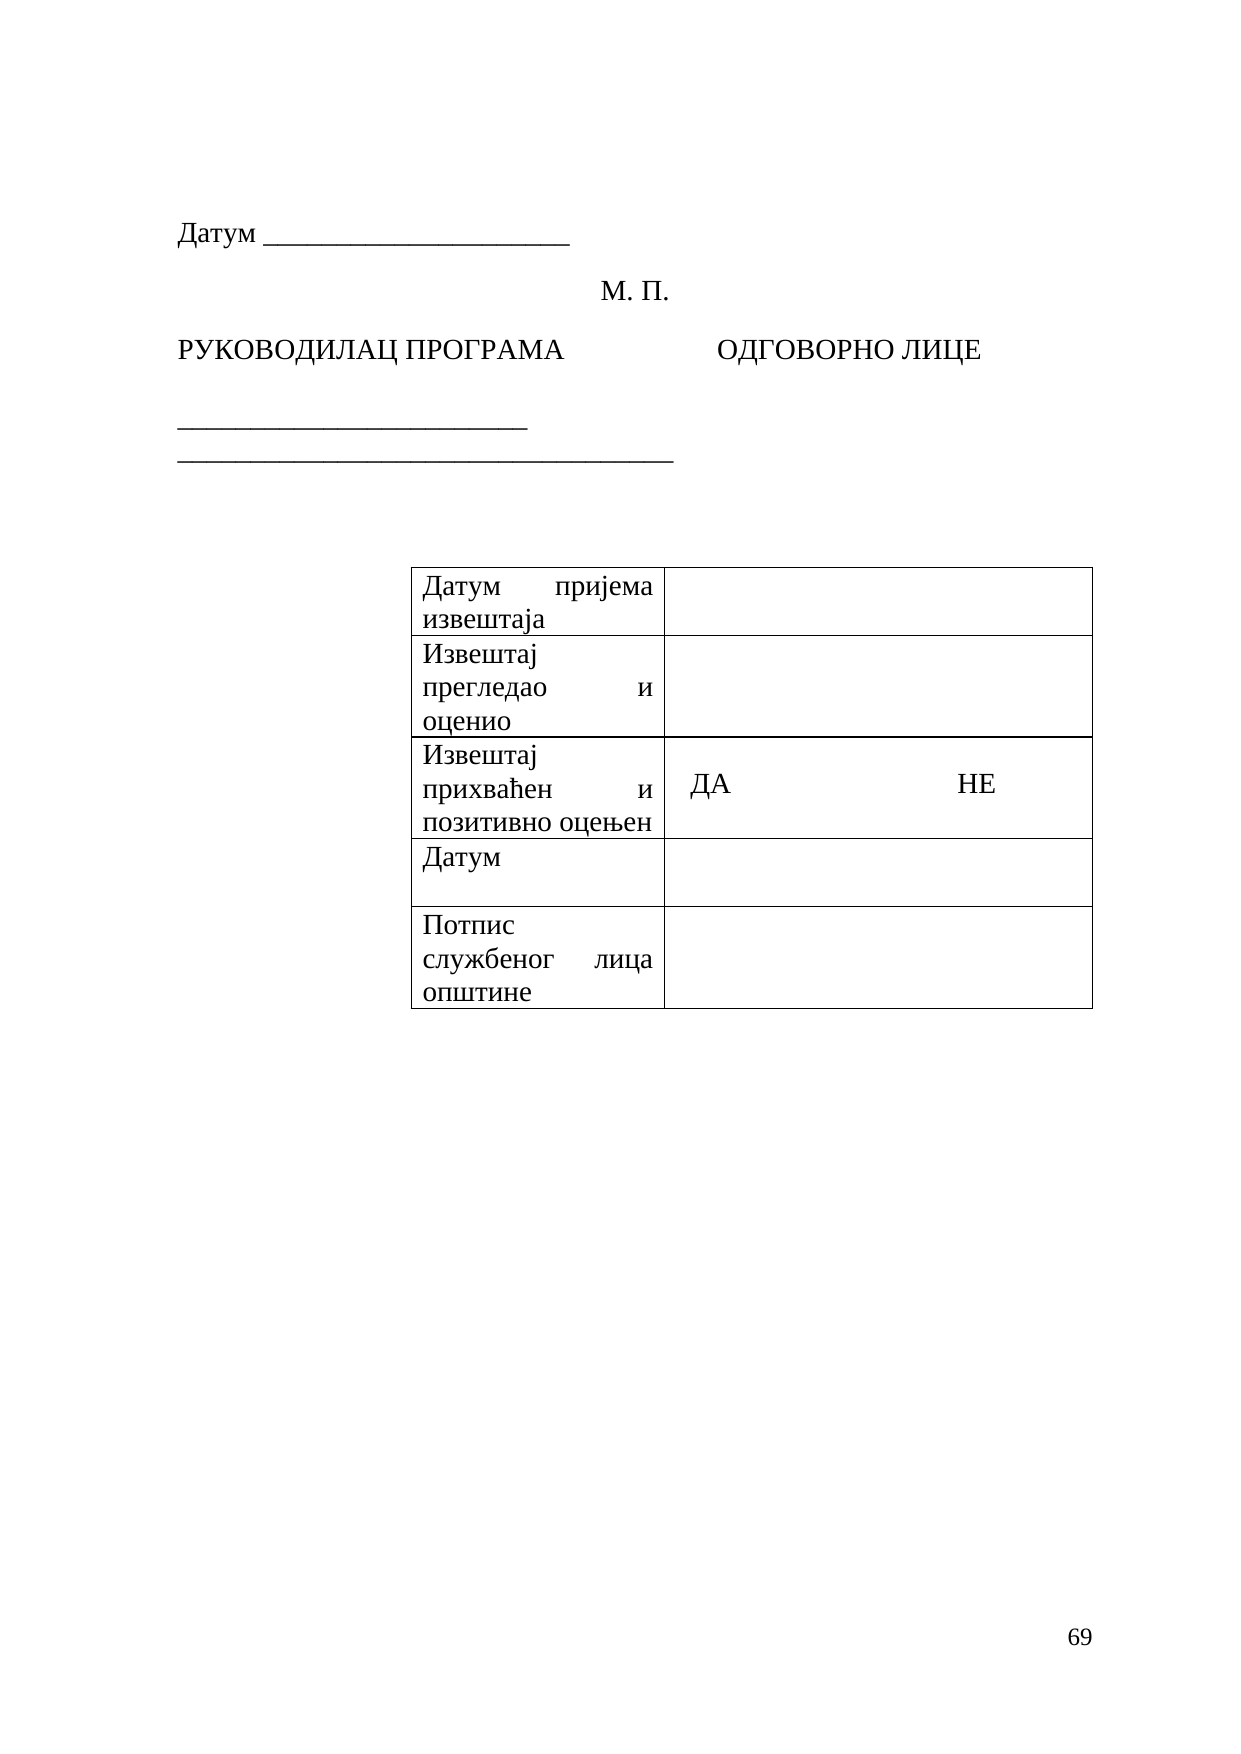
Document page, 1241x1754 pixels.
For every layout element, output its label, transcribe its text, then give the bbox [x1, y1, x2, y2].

table_cell Извештај прихваћен и позитивно оцењен [412, 738, 664, 838]
text РУКОВОДИЛАЦ ПРОГРАМА ОДГОВОРНО ЛИЦЕ [177, 332, 1092, 365]
table_cell Извештај прегледао и оценио [412, 636, 664, 736]
table_cell ДА НЕ [665, 738, 1092, 838]
table_cell [665, 839, 1092, 906]
text М. П. [177, 273, 1092, 307]
table_cell Датум [412, 839, 664, 906]
table_header Датум пријема извештаја [412, 568, 664, 635]
table_cell [665, 907, 1092, 1008]
text ________________________ __________________________________ [177, 399, 1092, 466]
table_header [665, 568, 1092, 635]
table_cell Потпис службеног лица општине [412, 907, 664, 1008]
table_cell [665, 636, 1092, 736]
text Датум _____________________ [177, 215, 1092, 248]
